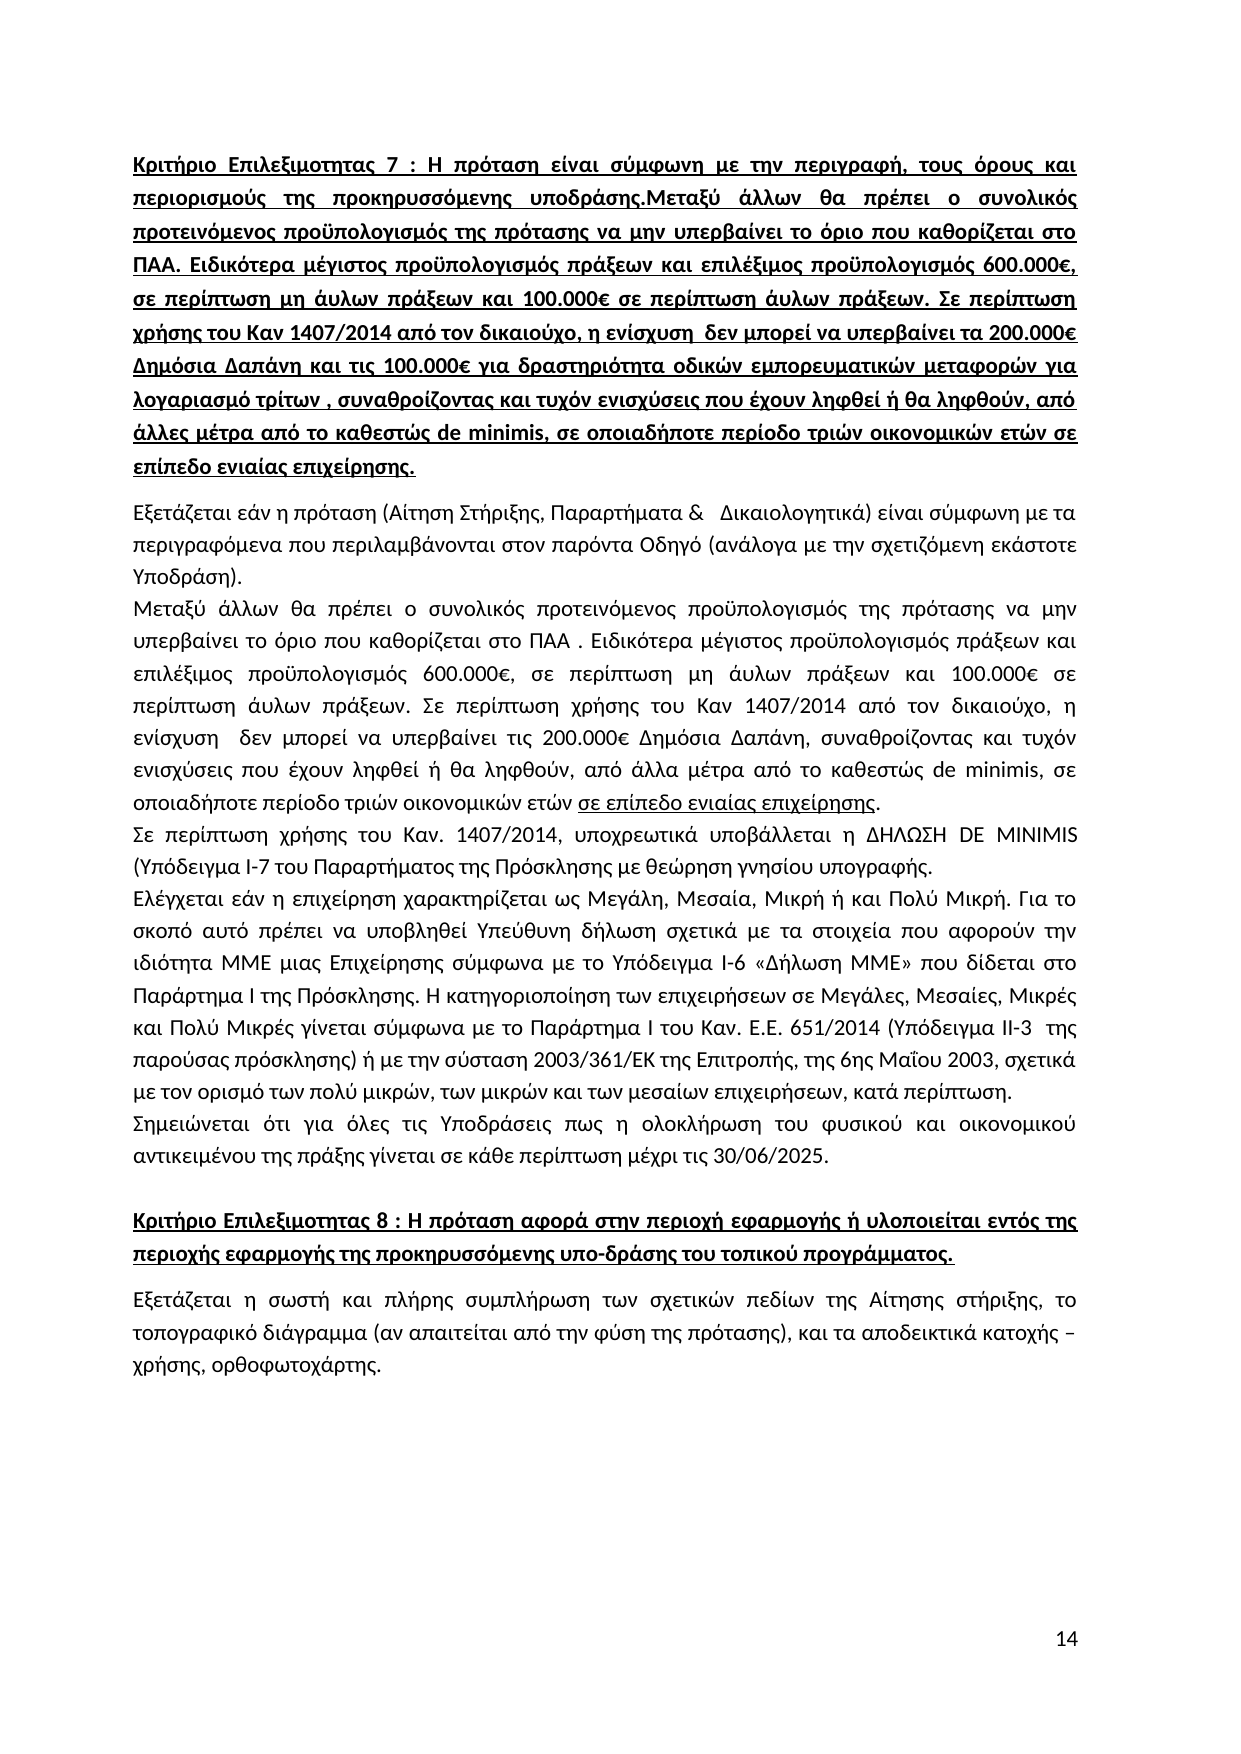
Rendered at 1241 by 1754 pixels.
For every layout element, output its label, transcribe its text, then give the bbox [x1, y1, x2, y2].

text Κριτήριο Επιλεξιμοτητας 8 : Η πρόταση αφορά στην περιοχή εφαρμογής ή υλοποιείται εντός της περιοχής εφαρμογής της προκηρυσσόμενης υπο-δράσης του τοπικού προγράμματος. [133, 1206, 1078, 1230]
text Κριτήριο Επιλεξιμοτητας 7 : Η πρόταση είναι σύμφωνη με την περιγραφή, τους όρους και περιορισμούς της προκηρυσσόμενης υποδράσης.Μεταξύ άλλων θα πρέπει ο συνολικός προτεινόμενος προϋπολογισμός της πρότασης να μην υπερβαίνει το όριο που καθορίζεται στο ΠΑΑ. Ειδικότερα μέγιστος προϋπολογισμός πράξεων και επιλέξιμος προϋπολογισμός 600.000€, σε περίπτωση μη άυλων πράξεων και 100.000€ σε περίπτωση άυλων πράξεων. Σε περίπτωση χρήσης του Καν 1407/2014 από τον δικαιούχο, η ενίσχυση δεν μπορεί να υπερβαίνει τα 200.000€ Δημόσια Δαπάνη και τις 100.000€ για δραστηριότητα οδικών εμπορευματικών μεταφορών για λογαριασμό τρίτων , συναθροίζοντας και τυχόν ενισχύσεις που έχουν ληφθεί ή θα ληφθούν, από άλλες μέτρα από το καθεστώς de minimis, σε οποιαδήποτε περίοδο τριών οικονομικών ετών σε επίπεδο ενιαίας επιχείρησης. [133, 276, 1078, 342]
text Κριτήριο Επιλεξιμοτητας 7 : Η πρόταση είναι σύμφωνη με την περιγραφή, τους όρους και περιορισμούς της προκηρυσσόμενης υποδράσης.Μεταξύ άλλων θα πρέπει ο συνολικός προτεινόμενος προϋπολογισμός της πρότασης να μην υπερβαίνει το όριο που καθορίζεται στο ΠΑΑ. Ειδικότερα μέγιστος προϋπολογισμός πράξεων και επιλέξιμος προϋπολογισμός 600.000€, σε περίπτωση μη άυλων πράξεων και 100.000€ σε περίπτωση άυλων πράξεων. Σε περίπτωση χρήσης του Καν 1407/2014 από τον δικαιούχο, η ενίσχυση δεν μπορεί να υπερβαίνει τα 200.000€ Δημόσια Δαπάνη και τις 100.000€ για δραστηριότητα οδικών εμπορευματικών μεταφορών για λογαριασμό τρίτων , συναθροίζοντας και τυχόν ενισχύσεις που έχουν ληφθεί ή θα ληφθούν, από άλλες μέτρα από το καθεστώς de minimis, σε οποιαδήποτε περίοδο τριών οικονομικών ετών σε επίπεδο ενιαίας επιχείρησης. [133, 150, 1078, 208]
text Μεταξύ άλλων θα πρέπει ο συνολικός προτεινόμενος προϋπολογισμός της πρότασης να μην υπερβαίνει το όριο που καθορίζεται στο ΠΑΑ . Ειδικότερα μέγιστος προϋπολογισμός πράξεων και επιλέξιμος προϋπολογισμός 600.000€, σε περίπτωση μη άυλων πράξεων και 100.000€ σε περίπτωση άυλων πράξεων. Σε περίπτωση χρήσης του Καν 1407/2014 από τον δικαιούχο, η ενίσχυση δεν μπορεί να υπερβαίνει τις 200.000€ Δημόσια Δαπάνη, συναθροίζοντας και τυχόν ενισχύσεις που έχουν ληφθεί ή θα ληφθούν, από άλλα μέτρα από το καθεστώς de minimis, σε οποιαδήποτε περίοδο τριών οικονομικών ετών σε επίπεδο ενιαίας επιχείρησης. [133, 594, 1078, 816]
text Κριτήριο Επιλεξιμοτητας 8 : Η πρόταση αφορά στην περιοχή εφαρμογής ή υλοποιείται εντός της περιοχής εφαρμογής της προκηρυσσόμενης υπο-δράσης του τοπικού προγράμματος. [133, 1232, 1078, 1268]
text Κριτήριο Επιλεξιμοτητας 7 : Η πρόταση είναι σύμφωνη με την περιγραφή, τους όρους και περιορισμούς της προκηρυσσόμενης υποδράσης.Μεταξύ άλλων θα πρέπει ο συνολικός προτεινόμενος προϋπολογισμός της πρότασης να μην υπερβαίνει το όριο που καθορίζεται στο ΠΑΑ. Ειδικότερα μέγιστος προϋπολογισμός πράξεων και επιλέξιμος προϋπολογισμός 600.000€, σε περίπτωση μη άυλων πράξεων και 100.000€ σε περίπτωση άυλων πράξεων. Σε περίπτωση χρήσης του Καν 1407/2014 από τον δικαιούχο, η ενίσχυση δεν μπορεί να υπερβαίνει τα 200.000€ Δημόσια Δαπάνη και τις 100.000€ για δραστηριότητα οδικών εμπορευματικών μεταφορών για λογαριασμό τρίτων , συναθροίζοντας και τυχόν ενισχύσεις που έχουν ληφθεί ή θα ληφθούν, από άλλες μέτρα από το καθεστώς de minimis, σε οποιαδήποτε περίοδο τριών οικονομικών ετών σε επίπεδο ενιαίας επιχείρησης. [133, 377, 1078, 442]
text Κριτήριο Επιλεξιμοτητας 7 : Η πρόταση είναι σύμφωνη με την περιγραφή, τους όρους και περιορισμούς της προκηρυσσόμενης υποδράσης.Μεταξύ άλλων θα πρέπει ο συνολικός προτεινόμενος προϋπολογισμός της πρότασης να μην υπερβαίνει το όριο που καθορίζεται στο ΠΑΑ. Ειδικότερα μέγιστος προϋπολογισμός πράξεων και επιλέξιμος προϋπολογισμός 600.000€, σε περίπτωση μη άυλων πράξεων και 100.000€ σε περίπτωση άυλων πράξεων. Σε περίπτωση χρήσης του Καν 1407/2014 από τον δικαιούχο, η ενίσχυση δεν μπορεί να υπερβαίνει τα 200.000€ Δημόσια Δαπάνη και τις 100.000€ για δραστηριότητα οδικών εμπορευματικών μεταφορών για λογαριασμό τρίτων , συναθροίζοντας και τυχόν ενισχύσεις που έχουν ληφθεί ή θα ληφθούν, από άλλες μέτρα από το καθεστώς de minimis, σε οποιαδήποτε περίοδο τριών οικονομικών ετών σε επίπεδο ενιαίας επιχείρησης. [133, 209, 1078, 275]
text Σημειώνεται ότι για όλες τις Υποδράσεις πως η ολοκλήρωση του φυσικού και οικονομικού αντικειμένου της πράξης γίνεται σε κάθε περίπτωση μέχρι τις 30/06/2025. [133, 1109, 1078, 1170]
text Σε περίπτωση χρήσης του Καν. 1407/2014, υποχρεωτικά υποβάλλεται η ΔΗΛΩΣΗ DE MINIMIS (Yπόδειγμα Ι-7 του Παραρτήματος της Πρόσκλησης με θεώρηση γνησίου υπογραφής. [133, 820, 1078, 880]
text Εξετάζεται εάν η πρόταση (Αίτηση Στήριξης, Παραρτήματα & Δικαιολογητικά) είναι σύμφωνη με τα περιγραφόμενα που περιλαμβάνονται στον παρόντα Οδηγό (ανάλογα με την σχετιζόμενη εκάστοτε Υποδράση). [133, 498, 1078, 590]
text Εξετάζεται η σωστή και πλήρης συμπλήρωση των σχετικών πεδίων της Αίτησης στήριξης, το τοπογραφικό διάγραμμα (αν απαιτείται από την φύση της πρότασης), και τα αποδεικτικά κατοχής – χρήσης, ορθοφωτοχάρτης. [133, 1286, 1078, 1378]
text Ελέγχεται εάν η επιχείρηση χαρακτηρίζεται ως Μεγάλη, Μεσαία, Μικρή ή και Πολύ Μικρή. Για το σκοπό αυτό πρέπει να υποβληθεί Υπεύθυνη δήλωση σχετικά με τα στοιχεία που αφορούν την ιδιότητα ΜΜΕ μιας Επιχείρησης σύμφωνα με το Υπόδειγμα Ι-6 «Δήλωση ΜΜΕ» που δίδεται στο Παράρτημα Ι της Πρόσκλησης. Η κατηγοριοποίηση των επιχειρήσεων σε Μεγάλες, Μεσαίες, Μικρές και Πολύ Μικρές γίνεται σύμφωνα με το Παράρτημα Ι του Καν. Ε.Ε. 651/2014 (Υπόδειγμα II-3 της παρούσας πρόσκλησης) ή με την σύσταση 2003/361/ΕΚ της Επιτροπής, της 6ης Μαΐου 2003, σχετικά με τον ορισμό των πολύ μικρών, των μικρών και των μεσαίων επιχειρήσεων, κατά περίπτωση. [133, 884, 1078, 1105]
